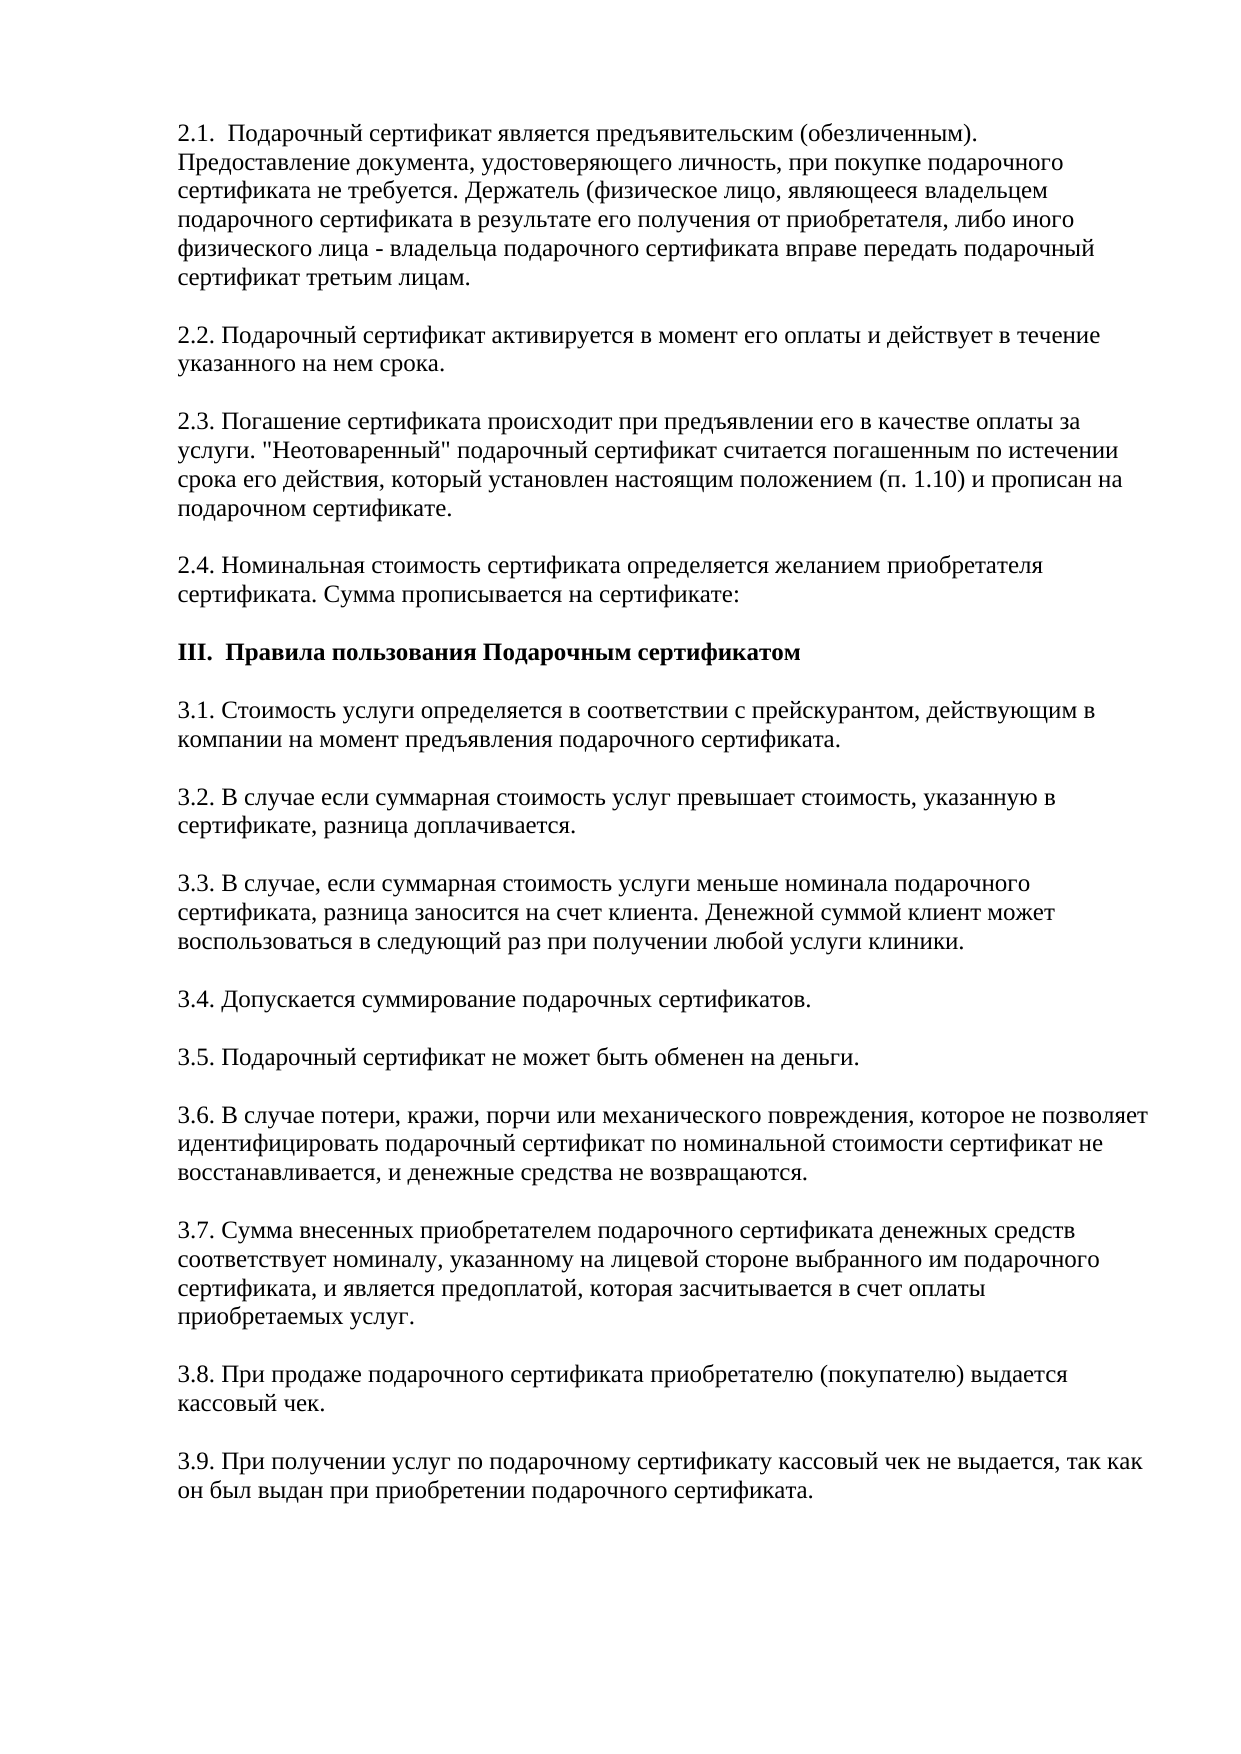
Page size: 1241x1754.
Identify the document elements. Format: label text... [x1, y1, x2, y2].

text 3.2. В случае если суммарная стоимость услуг превышает стоимость, указанную в сертификате, разница доплачивается. [177, 782, 1152, 839]
text 2.2. Подарочный сертификат активируется в момент его оплаты и действует в течение указанного на нем срока. [177, 320, 1152, 377]
text 3.7. Сумма внесенных приобретателем подарочного сертификата денежных средств соответствует номиналу, указанному на лицевой стороне выбранного им подарочного сертификата, и является предоплатой, которая засчитывается в счет оплаты приобретаемых услуг. [177, 1215, 1152, 1330]
text 3.5. Подарочный сертификат не может быть обменен на деньги. [177, 1042, 1152, 1071]
text 3.9. При получении услуг по подарочному сертификату кассовый чек не выдается, так как он был выдан при приобретении подарочного сертификата. [177, 1446, 1152, 1503]
text 3.1. Стоимость услуги определяется в соответствии с прейскурантом, действующим в компании на момент предъявления подарочного сертификата. [177, 695, 1152, 753]
text 3.6. В случае потери, кражи, порчи или механического повреждения, которое не позволяет идентифицировать подарочный сертификат по номинальной стоимости сертификат не восстанавливается, и денежные средства не возвращаются. [177, 1100, 1152, 1186]
text 3.3. В случае, если суммарная стоимость услуги меньше номинала подарочного сертификата, разница заносится на счет клиента. Денежной суммой клиент может воспользоваться в следующий раз при получении любой услуги клиники. [177, 868, 1152, 955]
text 2.1. Подарочный сертификат является предъявительским (обезличенным). Предоставление документа, удостоверяющего личность, при покупке подарочного сертификата не требуется. Держатель (физическое лицо, являющееся владельцем подарочного сертификата в результате его получения от приобретателя, либо иного физического лица - владельца подарочного сертификата вправе передать подарочный сертификат третьим лицам. [177, 118, 1152, 291]
text 3.4. Допускается суммирование подарочных сертификатов. [177, 984, 1152, 1013]
text 2.4. Номинальная стоимость сертификата определяется желанием приобретателя сертификата. Сумма прописывается на сертификате: [177, 551, 1152, 608]
text 3.8. При продаже подарочного сертификата приобретателю (покупателю) выдается кассовый чек. [177, 1359, 1152, 1417]
text III. Правила пользования Подарочным сертификатом [177, 637, 1152, 666]
text 2.3. Погашение сертификата происходит при предъявлении его в качестве оплаты за услуги. "Неотоваренный" подарочный сертификат считается погашенным по истечении срока его действия, который установлен настоящим положением (п. 1.10) и прописан на подарочном сертификате. [177, 406, 1152, 521]
